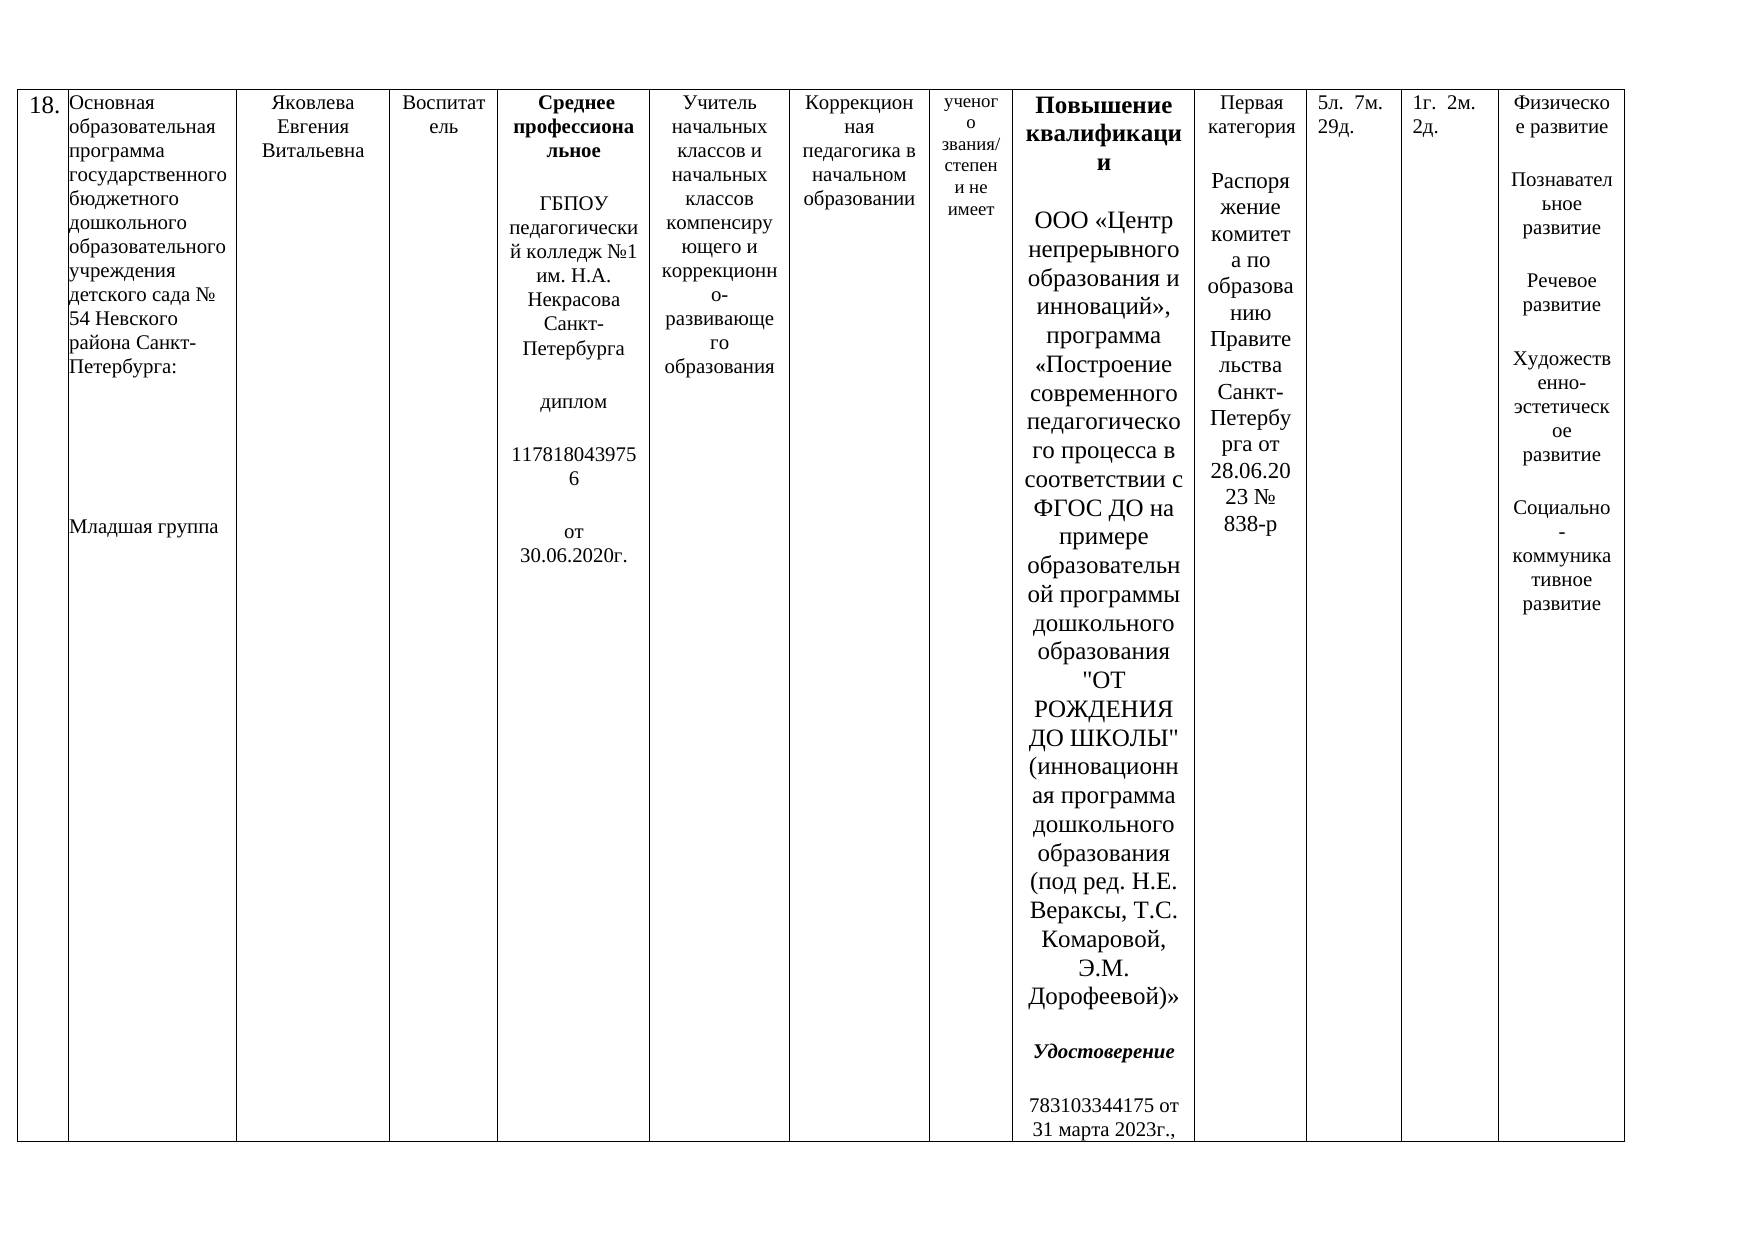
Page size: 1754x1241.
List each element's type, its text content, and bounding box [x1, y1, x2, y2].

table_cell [1195, 90, 1306, 1141]
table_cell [69, 90, 236, 1141]
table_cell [237, 90, 389, 1141]
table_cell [1499, 90, 1624, 1141]
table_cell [790, 90, 929, 1141]
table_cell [650, 90, 789, 1141]
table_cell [498, 90, 649, 1141]
table_cell 1г. 2м. 2д. [1402, 90, 1498, 1141]
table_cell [1013, 90, 1194, 1141]
table_cell Воспитатель [390, 90, 497, 1141]
table_cell [18, 90, 68, 1141]
table_cell 5л. 7м. 29д. [1307, 90, 1401, 1141]
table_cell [930, 90, 1012, 1141]
